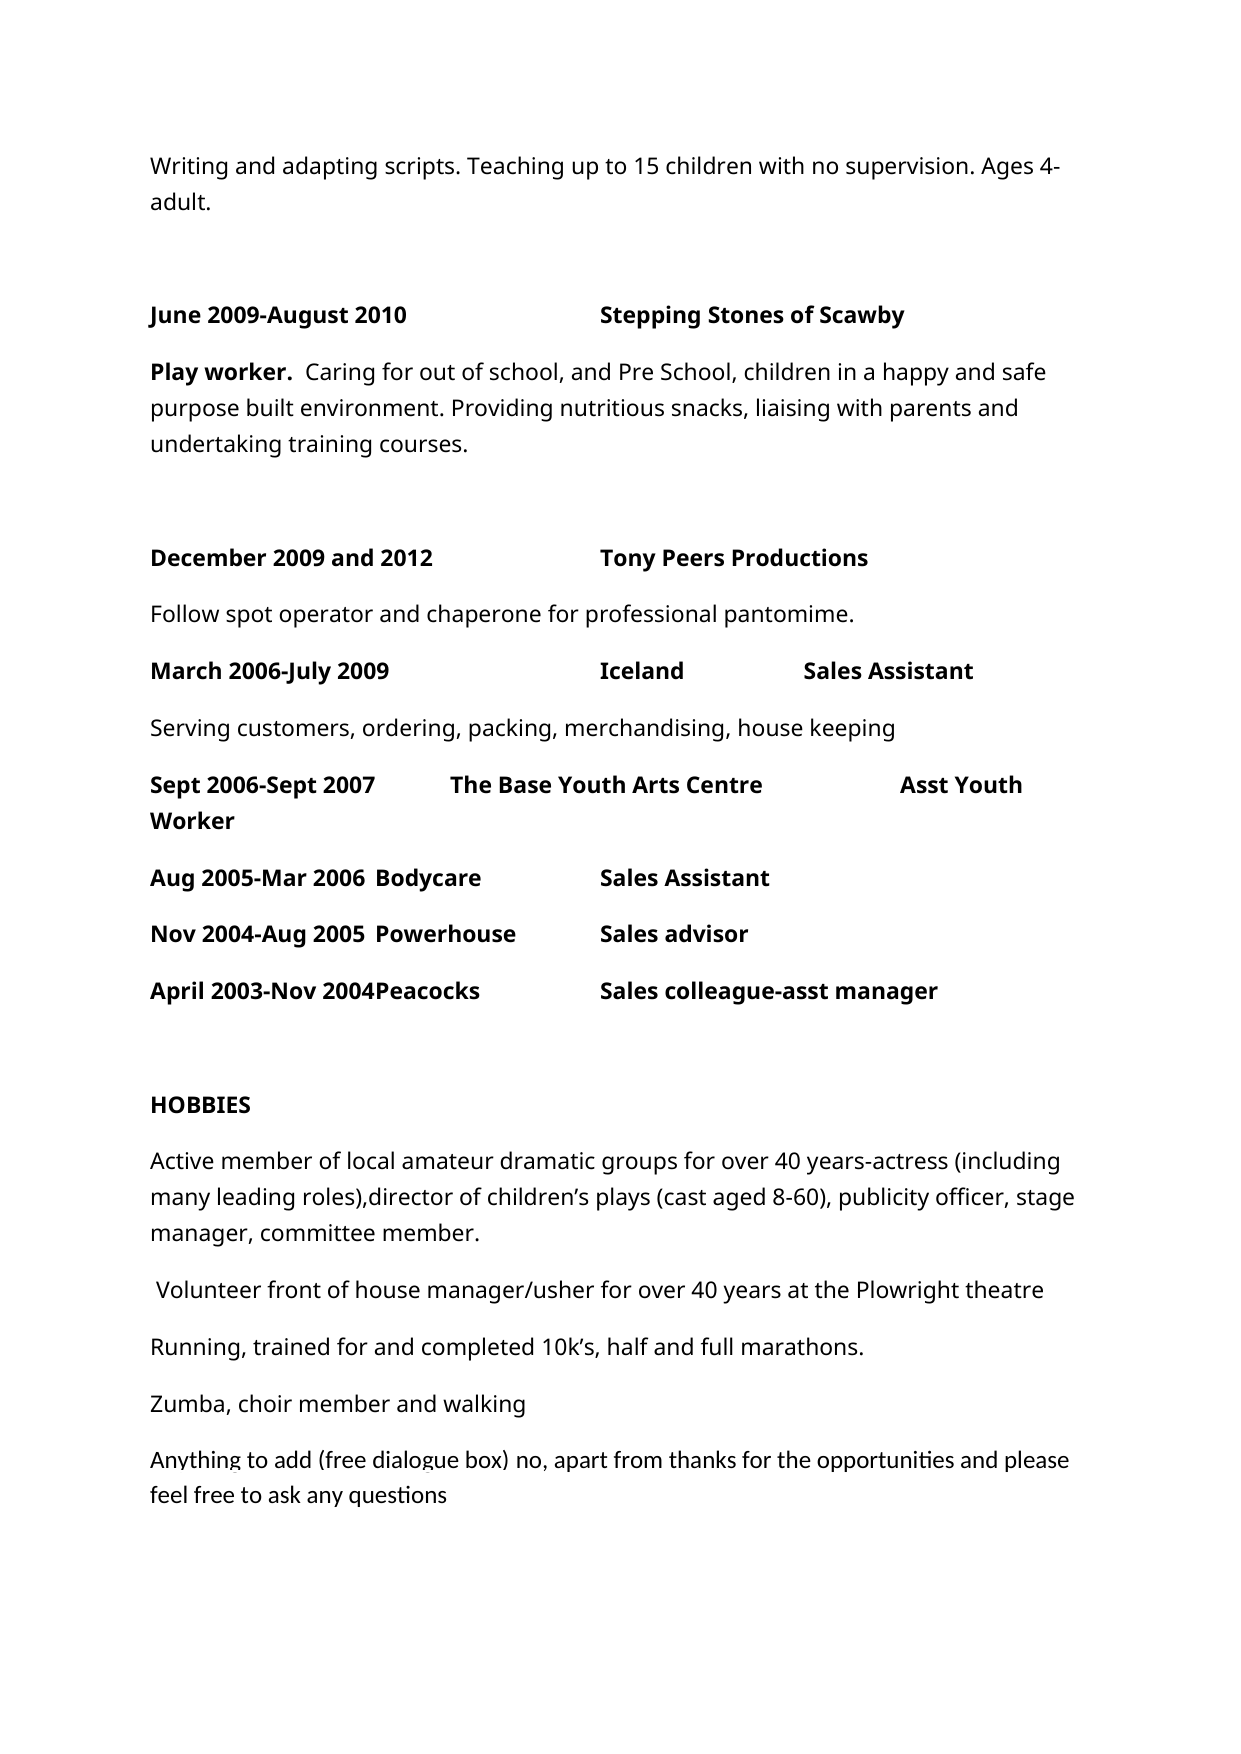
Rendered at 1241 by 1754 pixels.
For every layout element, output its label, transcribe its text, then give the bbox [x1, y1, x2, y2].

text Nov 2004-Aug 2005 Powerhouse Sales advisor [150, 918, 1090, 949]
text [150, 150, 1090, 217]
text Active member of local amateur dramatic groups for over 40 years-actress (including many leading roles),director of children’s plays (cast aged 8-60), publicity officer, stage manager, committee member. [150, 1145, 1090, 1248]
text Zumba, choir member and walking [150, 1387, 1090, 1419]
text Follow spot operator and chaperone for professional pantomime. [150, 598, 1090, 630]
text March 2006-July 2009 Iceland Sales Assistant [150, 655, 1090, 686]
text HOBBIES [150, 1088, 1090, 1120]
text Serving customers, ordering, packing, merchandising, house keeping [150, 712, 1090, 743]
text Sept 2006-Sept 2007 The Base Youth Arts Centre Asst Youth Worker [150, 769, 1090, 836]
text December 2009 and 2012 Tony Peers Productions [150, 542, 1090, 573]
text Anything to add (free dialogue box) no, apart from thanks for the opportunities and please feel free to ask any questions [150, 1444, 1090, 1510]
text April 2003-Nov 2004 Peacocks Sales colleague-asst manager [150, 975, 1090, 1006]
text Aug 2005-Mar 2006 Bodycare Sales Assistant [150, 861, 1090, 893]
text Running, trained for and completed 10k’s, half and full marathons. [150, 1331, 1090, 1362]
text June 2009-August 2010 Stepping Stones of Scawby [150, 299, 1090, 331]
text Play worker. Caring for out of school, and Pre School, children in a happy and safe purpose built environment. Providing nutritious snacks, liaising with parents and undertaking training courses. [150, 356, 1090, 459]
text Volunteer front of house manager/usher for over 40 years at the Plowright theatre [150, 1274, 1090, 1305]
